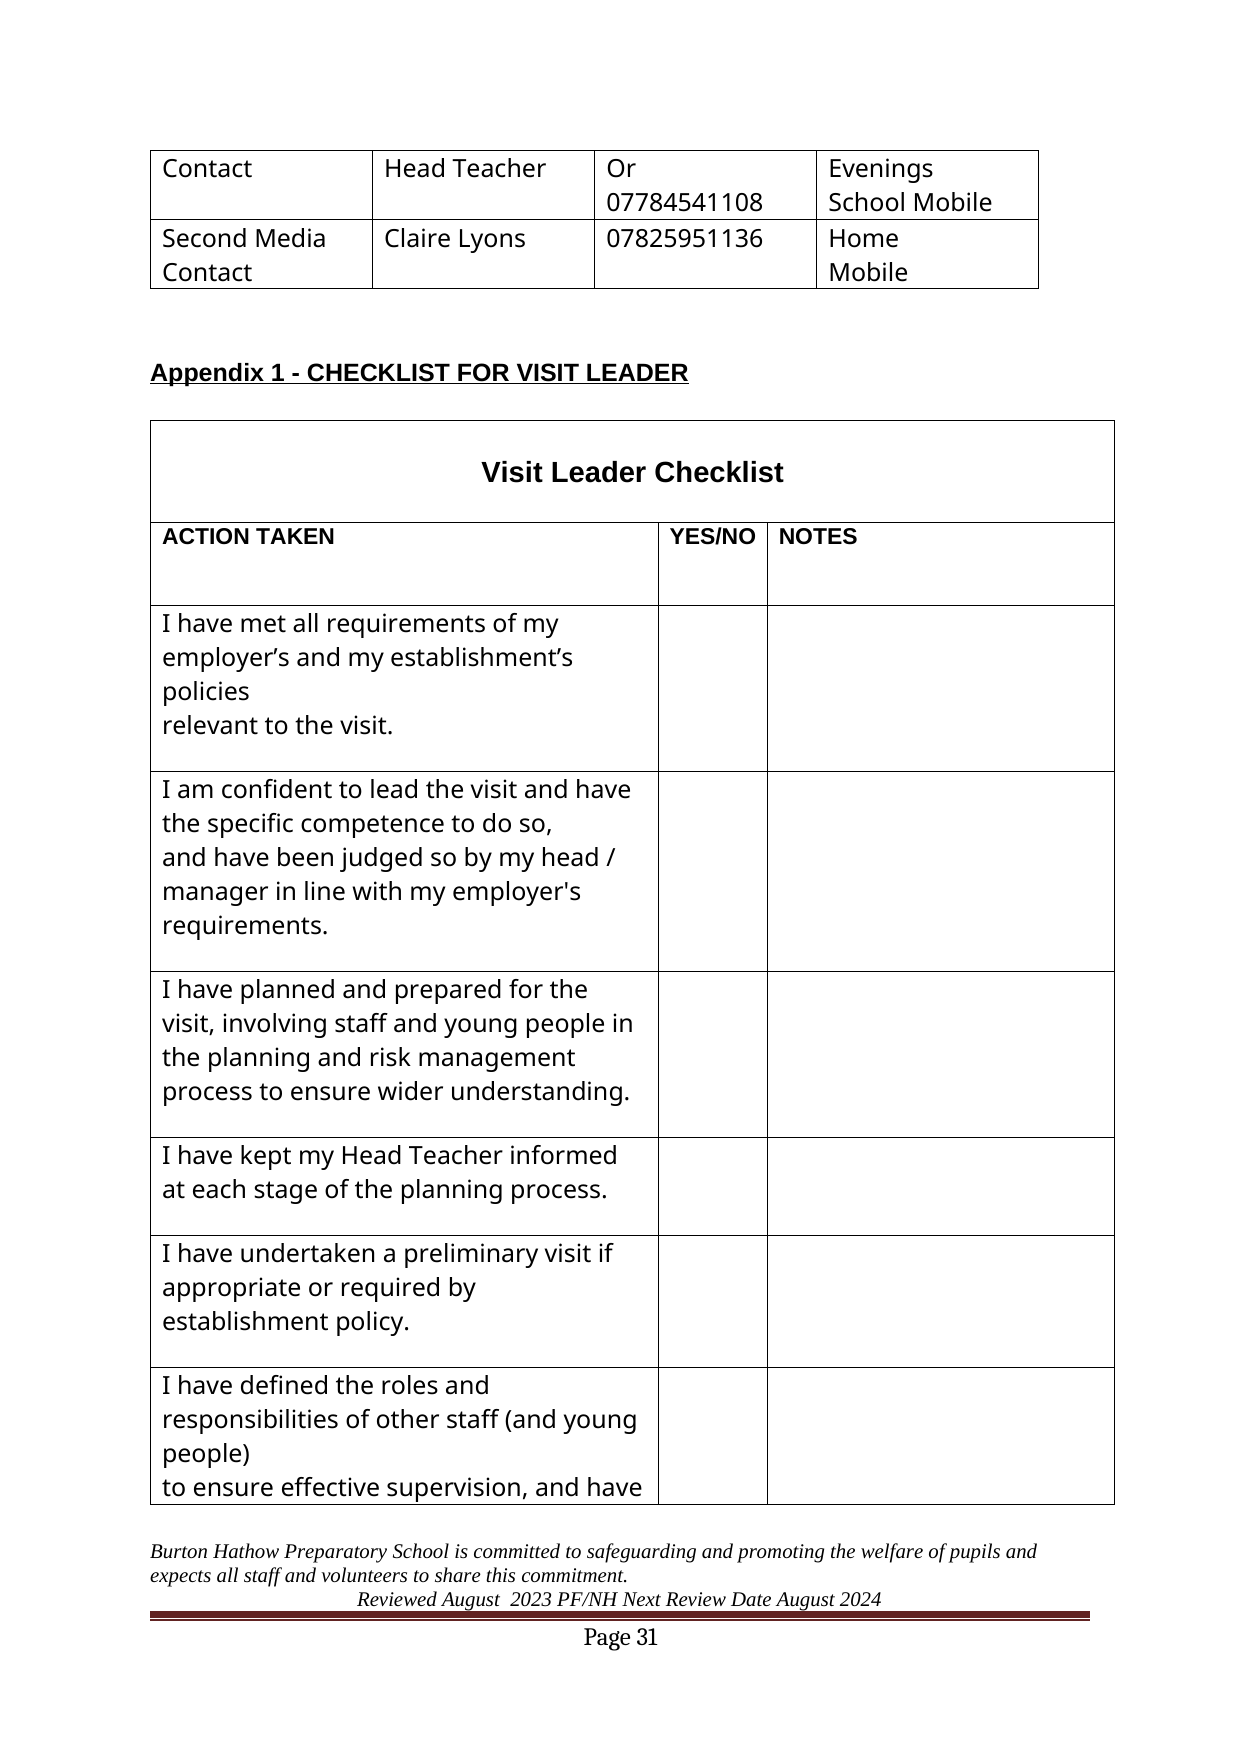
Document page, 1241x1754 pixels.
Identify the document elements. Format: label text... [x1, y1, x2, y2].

table_cell [659, 1138, 767, 1235]
table_cell 07825951136 [595, 220, 816, 288]
table_cell [659, 1368, 767, 1504]
table_cell [768, 1236, 1114, 1367]
table_cell First Media Contact [151, 151, 372, 219]
table_cell I am confident to lead the visit and have the specific competence to do so, and have been judged so by my head / manager in line with my employer's requirements. [151, 772, 658, 971]
table_cell [768, 606, 1114, 771]
table_cell I have planned and prepared for the visit, involving staff and young people in the planning and risk management process to ensure wider understanding. [151, 972, 658, 1137]
table_cell I have kept my Head Teacher informed at each stage of the planning process. [151, 1138, 658, 1235]
table_cell Home Mobile [817, 220, 1038, 288]
table_cell [768, 772, 1114, 971]
table_header Visit Leader Checklist [151, 421, 1114, 522]
table_cell [659, 972, 767, 1137]
table_cell [659, 1236, 767, 1367]
table_cell [659, 772, 767, 971]
table_cell Second Media Contact [151, 220, 372, 288]
text Appendix 1 - CHECKLIST FOR VISIT LEADER [150, 357, 1090, 386]
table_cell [151, 1368, 658, 1504]
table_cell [817, 151, 1038, 219]
table_cell [768, 1368, 1114, 1504]
table_cell [768, 1138, 1114, 1235]
table_cell Claire Lyons [373, 220, 594, 288]
table_cell I have undertaken a preliminary visit if appropriate or required by establishment policy. [151, 1236, 658, 1367]
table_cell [373, 151, 594, 219]
table_cell [659, 606, 767, 771]
table_cell NOTES [768, 523, 1114, 605]
table_cell [768, 972, 1114, 1137]
table_cell ACTION TAKEN [151, 523, 658, 605]
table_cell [595, 151, 816, 219]
table_cell YES/NO [659, 523, 767, 605]
table_cell I have met all requirements of my employer’s and my establishment’s policies relevant to the visit. [151, 606, 658, 771]
